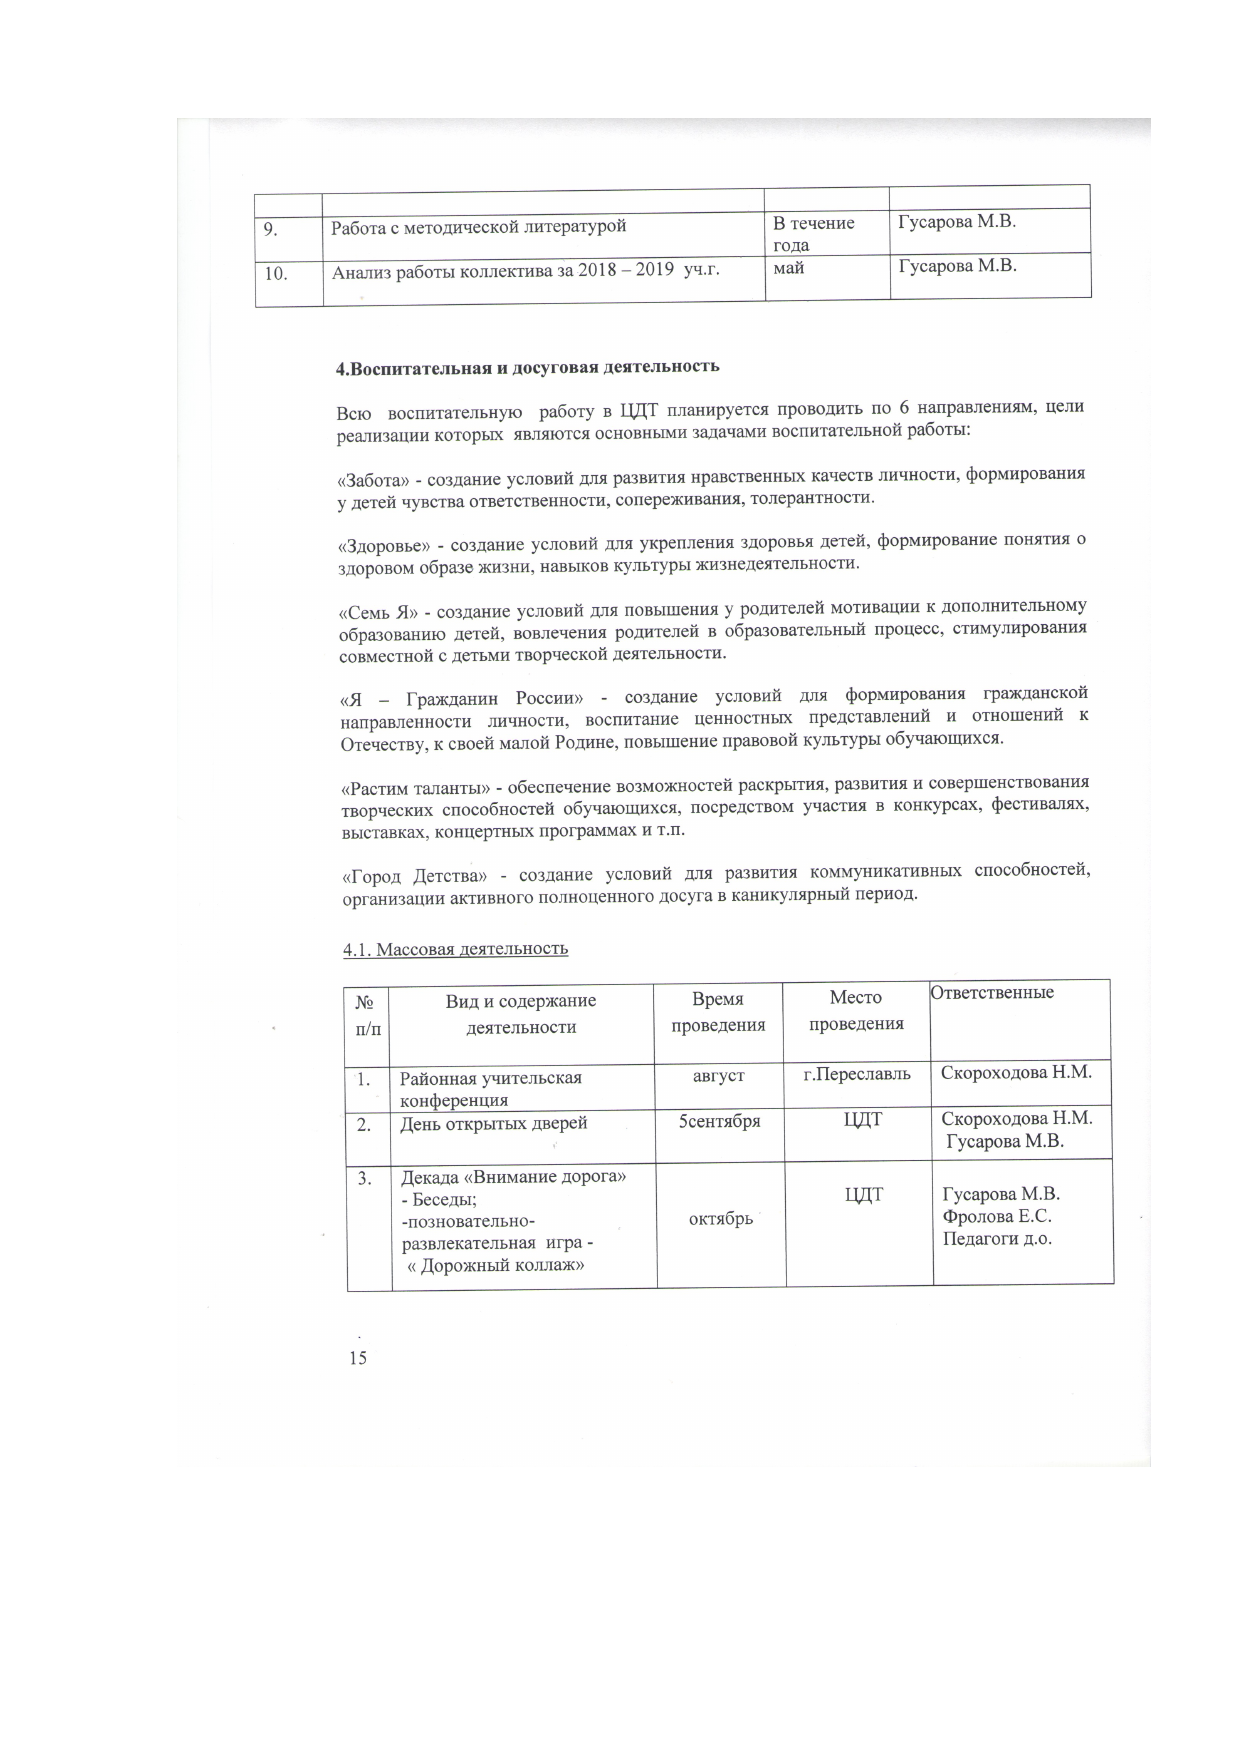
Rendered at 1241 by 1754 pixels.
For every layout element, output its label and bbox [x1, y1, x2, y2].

picture [177, 118, 1151, 1467]
